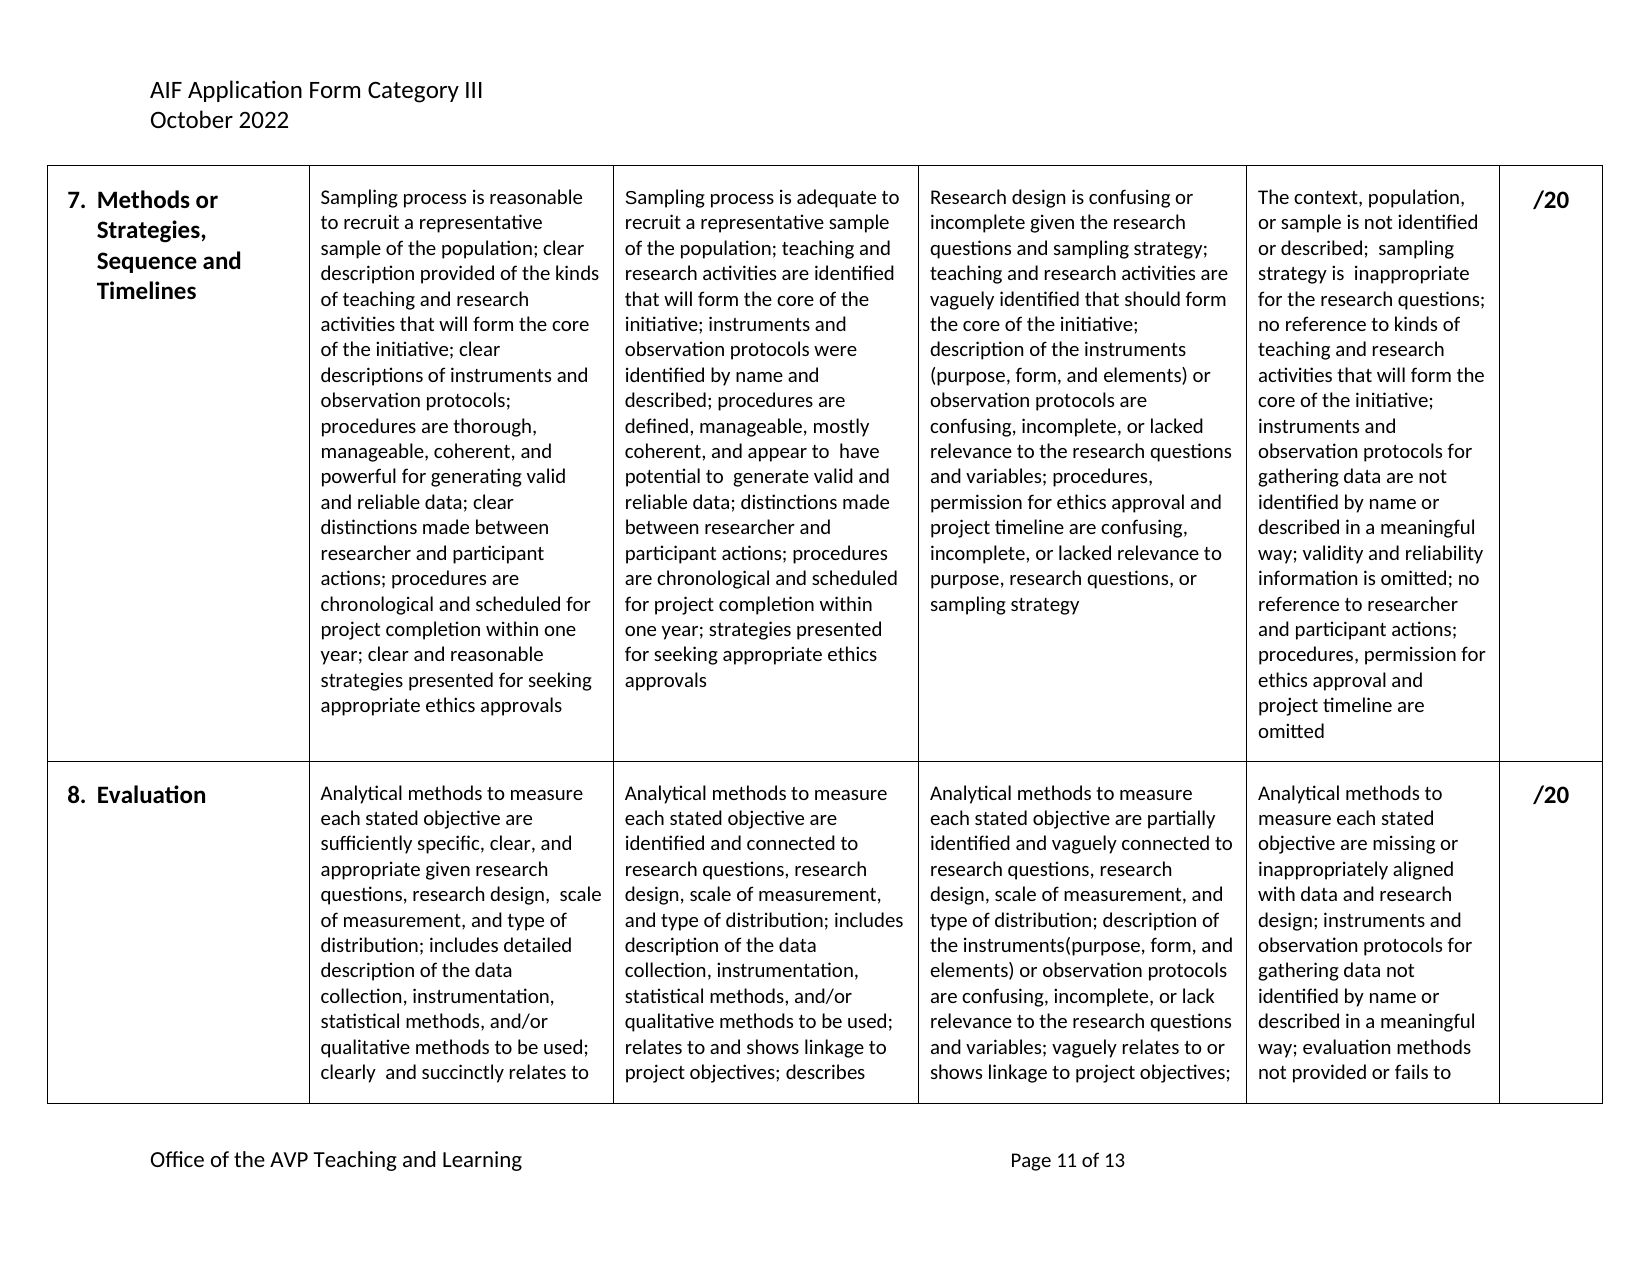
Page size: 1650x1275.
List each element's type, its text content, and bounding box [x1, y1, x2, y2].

table_cell Research design is confusing or incomplete given the research questions and sampling strategy; teaching and research activities are vaguely identified that should form the core of the initiative; description of the instruments (purpose, form, and elements) or observation protocols are confusing, incomplete, or lacked relevance to the research questions and variables; procedures, permission for ethics approval and project timeline are confusing, incomplete, or lacked relevance to purpose, research questions, or sampling strategy [919, 166, 1246, 761]
table_cell /20 [1500, 762, 1602, 1102]
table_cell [310, 762, 613, 1102]
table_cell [1247, 762, 1499, 1102]
table_cell Methods or Strategies, Sequence and Timelines [48, 166, 309, 761]
table_cell Sampling process is adequate to recruit a representative sample of the population; teaching and research activities are identified that will form the core of the initiative; instruments and observation protocols were identified by name and described; procedures are defined, manageable, mostly coherent, and appear to have potential to generate valid and reliable data; distinctions made between researcher and participant actions; procedures are chronological and scheduled for project completion within one year; strategies presented for seeking appropriate ethics approvals [614, 166, 918, 761]
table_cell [614, 762, 918, 1102]
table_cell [919, 762, 1246, 1102]
table_cell Sampling process is reasonable to recruit a representative sample of the population; clear description provided of the kinds of teaching and research activities that will form the core of the initiative; clear descriptions of instruments and observation protocols; procedures are thorough, manageable, coherent, and powerful for generating valid and reliable data; clear distinctions made between researcher and participant actions; procedures are chronological and scheduled for project completion within one year; clear and reasonable strategies presented for seeking appropriate ethics approvals [310, 166, 613, 761]
table_cell Evaluation [48, 762, 309, 1102]
table_cell The context, population, or sample is not identified or described; sampling strategy is inappropriate for the research questions; no reference to kinds of teaching and research activities that will form the core of the initiative; instruments and observation protocols for gathering data are not identified by name or described in a meaningful way; validity and reliability information is omitted; no reference to researcher and participant actions; procedures, permission for ethics approval and project timeline are omitted [1247, 166, 1499, 761]
table_cell /20 [1500, 166, 1602, 761]
